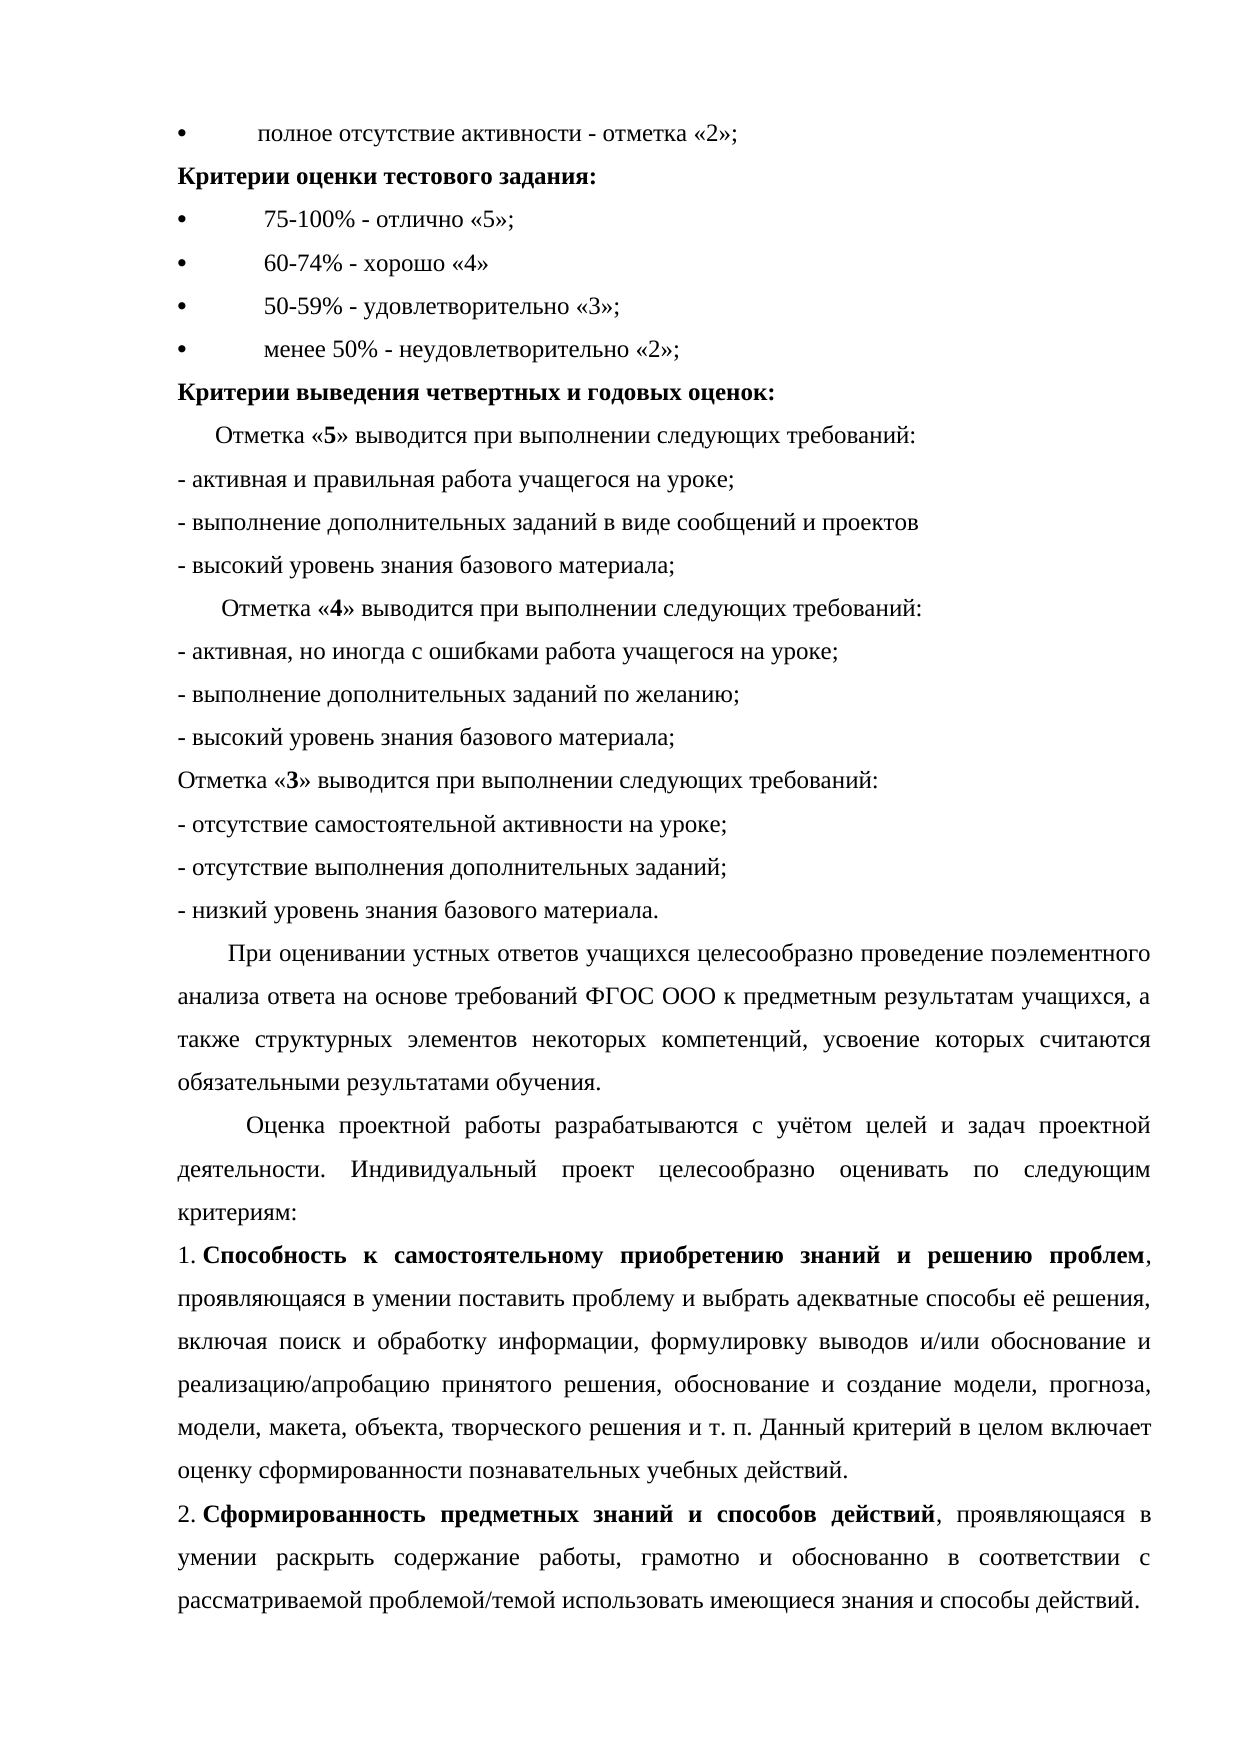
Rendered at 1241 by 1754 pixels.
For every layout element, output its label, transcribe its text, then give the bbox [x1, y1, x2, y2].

text Отметка «3» выводится при выполнении следующих требований: [177, 766, 1152, 794]
text - выполнение дополнительных заданий в виде сообщений и проектов [177, 507, 1152, 536]
list полное отсутствие активности - отметка «2»; [177, 118, 1152, 147]
text - активная и правильная работа учащегося на уроке; [177, 464, 1152, 492]
text - активная, но иногда с ошибками работа учащегося на уроке; [177, 636, 1152, 665]
text Критерии выведения четвертных и годовых оценок: [177, 377, 1152, 406]
text - низкий уровень знания базового материала. [177, 895, 1152, 924]
text - отсутствие самостоятельной активности на уроке; [177, 809, 1152, 837]
list 50-59% - удовлетворительно «3»; [177, 291, 1152, 320]
text - высокий уровень знания базового материала; [177, 550, 1152, 579]
text При оценивании устных ответов учащихся целесообразно проведение поэлементного анализа ответа на основе требований ФГОС ООО к предметным результатам учащихся, а также структурных элементов некоторых компетенций, усвоение которых считаются обязательными результатами обучения. [177, 938, 1152, 1096]
text - выполнение дополнительных заданий по желанию; [177, 679, 1152, 708]
list 60-74% - хорошо «4» [177, 248, 1152, 277]
list менее 50% - неудовлетворительно «2»; [177, 334, 1152, 363]
text Критерии оценки тестового задания: [177, 161, 1152, 190]
list 75-100% - отлично «5»; [177, 204, 1152, 233]
text - высокий уровень знания базового материала; [177, 722, 1152, 751]
text Оценка проектной работы разрабатываются с учётом целей и задач проектной деятельности. Индивидуальный проект целесообразно оценивать по следующим критериям: [177, 1111, 1152, 1226]
text 1. Способность к самостоятельному приобретению знаний и решению проблем, проявляющаяся в умении поставить проблему и выбрать адекватные способы её решения, включая поиск и обработку информации, формулировку выводов и/или обоснование и реализацию/апробацию принятого решения, обоснование и создание модели, прогноза, модели, макета, объекта, творческого решения и т. п. Данный критерий в целом включает оценку сформированности познавательных учебных действий. [177, 1240, 1152, 1484]
text 2. Сформированность предметных знаний и способов действий, проявляющаяся в умении раскрыть содержание работы, грамотно и обоснованно в соответствии с рассматриваемой проблемой/темой использовать имеющиеся знания и способы действий. [177, 1499, 1152, 1614]
text - отсутствие выполнения дополнительных заданий; [177, 852, 1152, 881]
text Отметка «4» выводится при выполнении следующих требований: [177, 593, 1152, 622]
text Отметка «5» выводится при выполнении следующих требований: [177, 421, 1152, 449]
